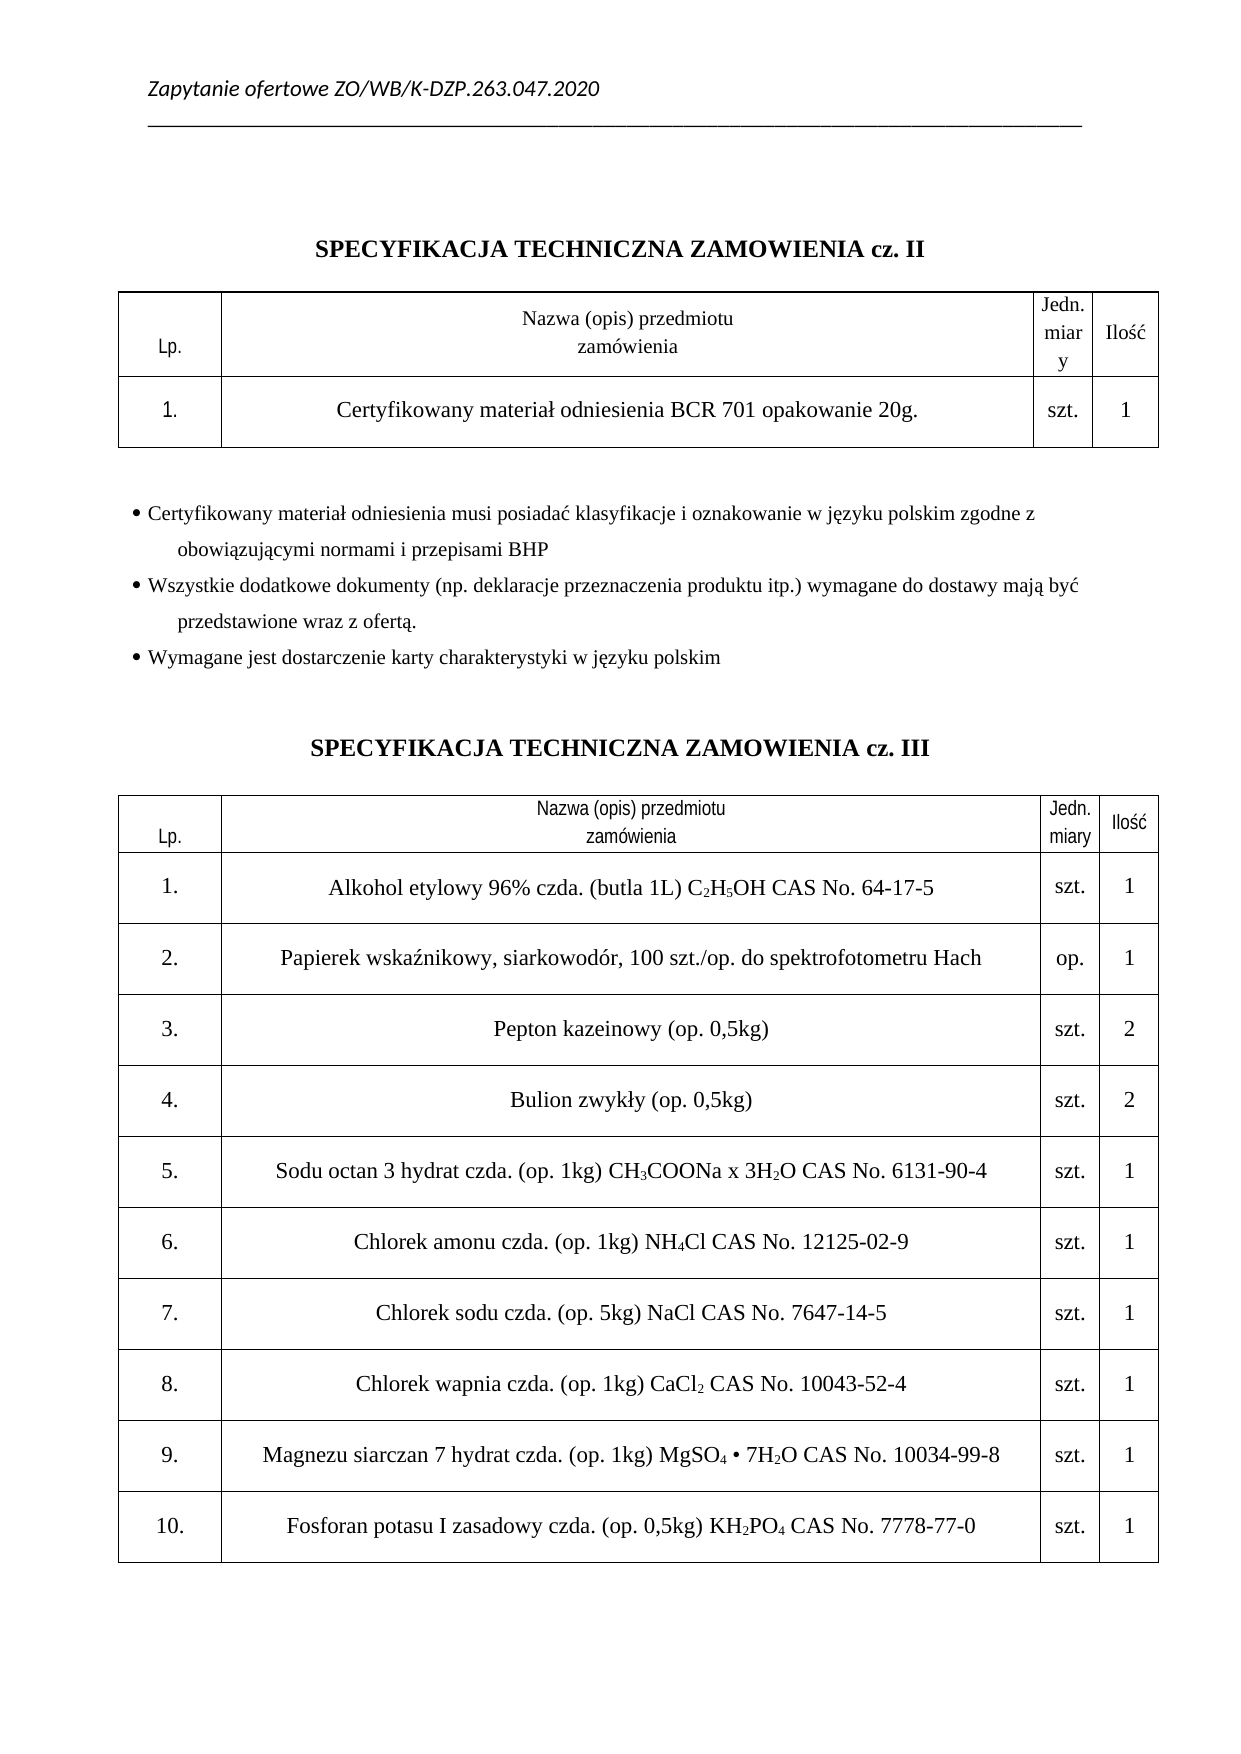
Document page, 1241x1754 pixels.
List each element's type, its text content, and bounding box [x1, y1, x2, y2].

table_cell szt. [1041, 853, 1099, 923]
table_cell 1 [1100, 1492, 1158, 1562]
table_cell 1 [1100, 924, 1158, 994]
table_cell szt. [1041, 1208, 1099, 1278]
table_cell 1 [1100, 1137, 1158, 1207]
table_cell 1 [1100, 853, 1158, 923]
table_cell szt. [1041, 1066, 1099, 1136]
table_header Lp. [119, 796, 221, 852]
table_cell 7. [119, 1279, 221, 1349]
table_cell 9. [119, 1421, 221, 1491]
table_cell 5. [119, 1137, 221, 1207]
table_cell Pepton kazeinowy (op. 0,5kg) [222, 995, 1040, 1065]
text SPECYFIKACJA TECHNICZNA ZAMOWIENIA cz. III [148, 733, 1093, 762]
table_cell 1. [119, 853, 221, 923]
table_cell Chlorek amonu czda. (op. 1kg) NH4Cl CAS No. 12125-02-9 [222, 1208, 1040, 1278]
table_cell 1. [119, 377, 221, 447]
table_cell 1 [1100, 1208, 1158, 1278]
table_cell 2 [1100, 1066, 1158, 1136]
table_header Ilość [1100, 796, 1158, 852]
table_cell szt. [1034, 377, 1092, 447]
table_cell Fosforan potasu I zasadowy czda. (op. 0,5kg) KH2PO4 CAS No. 7778-77-0 [222, 1492, 1040, 1562]
text SPECYFIKACJA TECHNICZNA ZAMOWIENIA cz. II [148, 234, 1093, 263]
table_cell 4. [119, 1066, 221, 1136]
table_cell 2. [119, 924, 221, 994]
table_header Nazwa (opis) przedmiotu zamówienia [222, 796, 1040, 852]
table_header Jedn. miary [1041, 796, 1099, 852]
table_cell Alkohol etylowy 96% czda. (butla 1L) C2H5OH CAS No. 64-17-5 [222, 853, 1040, 923]
table_cell 1 [1100, 1279, 1158, 1349]
table_header Nazwa (opis) przedmiotu zamówienia [222, 293, 1033, 376]
table_cell 1 [1100, 1350, 1158, 1420]
table_cell Papierek wskaźnikowy, siarkowodór, 100 szt./op. do spektrofotometru Hach [222, 924, 1040, 994]
table_cell szt. [1041, 1421, 1099, 1491]
table_cell Chlorek wapnia czda. (op. 1kg) CaCl2 CAS No. 10043-52-4 [222, 1350, 1040, 1420]
table_cell op. [1041, 924, 1099, 994]
table_header Lp. [119, 293, 221, 376]
table_cell szt. [1041, 995, 1099, 1065]
table_cell szt. [1041, 1279, 1099, 1349]
table_header Ilość [1093, 293, 1158, 376]
table_cell 8. [119, 1350, 221, 1420]
list Wszystkie dodatkowe dokumenty (np. deklaracje przeznaczenia produktu itp.) wymagane do dostawy mają być przedstawione wraz z ofertą. [133, 572, 1093, 633]
table_cell 6. [119, 1208, 221, 1278]
table_cell Sodu octan 3 hydrat czda. (op. 1kg) CH3COONa x 3H2O CAS No. 6131-90-4 [222, 1137, 1040, 1207]
table_cell 3. [119, 995, 221, 1065]
table_cell 10. [119, 1492, 221, 1562]
table_cell Magnezu siarczan 7 hydrat czda. (op. 1kg) MgSO4 • 7H2O CAS No. 10034-99-8 [222, 1421, 1040, 1491]
list Certyfikowany materiał odniesienia musi posiadać klasyfikacje i oznakowanie w języku polskim zgodne z obowiązującymi normami i przepisami BHP [133, 500, 1093, 561]
table_cell szt. [1041, 1350, 1099, 1420]
table_cell szt. [1041, 1137, 1099, 1207]
table_header Jedn. miary [1034, 293, 1092, 376]
table_cell 2 [1100, 995, 1158, 1065]
table_cell 1 [1093, 377, 1158, 447]
table_cell 1 [1100, 1421, 1158, 1491]
table_cell Bulion zwykły (op. 0,5kg) [222, 1066, 1040, 1136]
table_cell szt. [1041, 1492, 1099, 1562]
table_cell Chlorek sodu czda. (op. 5kg) NaCl CAS No. 7647-14-5 [222, 1279, 1040, 1349]
list Wymagane jest dostarczenie karty charakterystyki w języku polskim [133, 644, 1093, 669]
table_cell Certyfikowany materiał odniesienia BCR 701 opakowanie 20g. [222, 377, 1033, 447]
